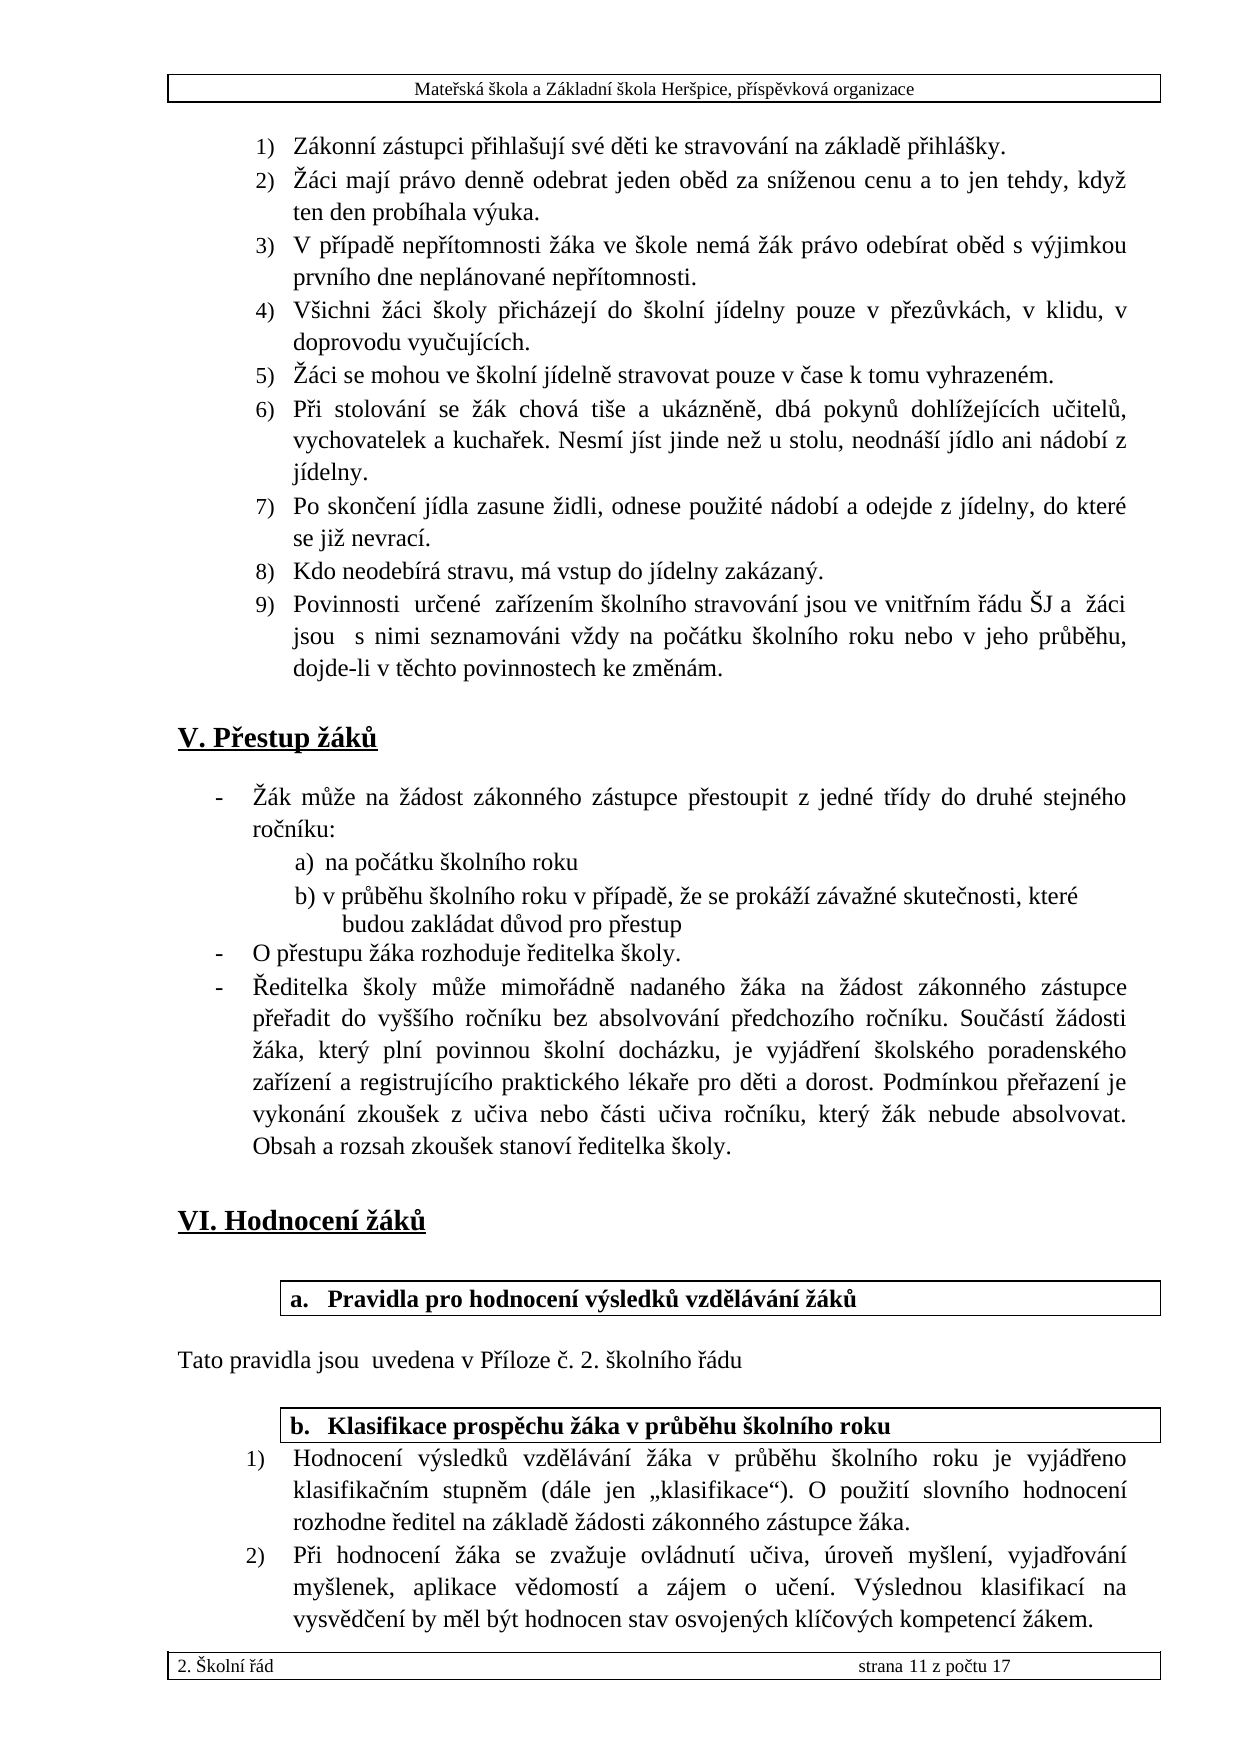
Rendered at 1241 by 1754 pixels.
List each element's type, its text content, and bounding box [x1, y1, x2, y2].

subtitle Pravidla pro hodnocení výsledků vzdělávání žáků [281, 1282, 1160, 1315]
text V. Přestup žáků [177, 720, 1152, 753]
subtitle Klasifikace prospěchu žáka v průběhu školního roku [281, 1409, 1160, 1442]
list O přestupu žáka rozhoduje ředitelka školy. [215, 938, 1128, 967]
list Kdo neodebírá stravu, má vstup do jídelny zakázaný. [255, 556, 1128, 585]
list Žák může na žádost zákonného zástupce přestoupit z jedné třídy do druhé stejného ročníku: [215, 782, 1128, 843]
text a) na počátku školního roku [252, 847, 1128, 876]
list Všichni žáci školy přicházejí do školní jídelny pouze v přezůvkách, v klidu, v doprovodu vyučujících. [255, 295, 1128, 356]
text Tato pravidla jsou uvedena v Příloze č. 2. školního řádu [177, 1345, 1152, 1374]
list Hodnocení výsledků vzdělávání žáka v průběhu školního roku je vyjádřeno klasifikačním stupněm (dále jen „klasifikace“). O použití slovního hodnocení rozhodne ředitel na základě žádosti zákonného zástupce žáka. [246, 1443, 1128, 1536]
list Po skončení jídla zasune židli, odnese použité nádobí a odejde z jídelny, do které se již nevrací. [255, 491, 1128, 551]
list Ředitelka školy může mimořádně nadaného žáka na žádost zákonného zástupce přeřadit do vyššího ročníku bez absolvování předchozího ročníku. Součástí žádosti žáka, který plní povinnou školní docházku, je vyjádření školského poradenského zařízení a registrujícího praktického lékaře pro děti a dorost. Podmínkou přeřazení je vykonání zkoušek z učiva nebo části učiva ročníku, který žák nebude absolvovat. Obsah a rozsah zkoušek stanoví ředitelka školy. [215, 972, 1128, 1160]
list V případě nepřítomnosti žáka ve škole nemá žák právo odebírat oběd s výjimkou prvního dne neplánované nepřítomnosti. [255, 230, 1128, 291]
list Žáci mají právo denně odebrat jeden oběd za sníženou cenu a to jen tehdy, když ten den probíhala výuka. [255, 165, 1128, 225]
list Zákonní zástupci přihlašují své děti ke stravování na základě přihlášky. [255, 131, 1128, 160]
list Povinnosti určené zařízením školního stravování jsou ve vnitřním řádu ŠJ a žáci jsou s nimi seznamováni vždy na počátku školního roku nebo v jeho průběhu, dojde-li v těchto povinnostech ke změnám. [255, 589, 1128, 682]
text VI. Hodnocení žáků [177, 1203, 1128, 1236]
text b) v průběhu školního roku v případě, že se prokáží závažné skutečnosti, které budou zakládat důvod pro přestup [294, 881, 1128, 938]
list Žáci se mohou ve školní jídelně stravovat pouze v čase k tomu vyhrazeném. [255, 360, 1128, 389]
list Při hodnocení žáka se zvažuje ovládnutí učiva, úroveň myšlení, vyjadřování myšlenek, aplikace vědomostí a zájem o učení. Výslednou klasifikací na vysvědčení by měl být hodnocen stav osvojených klíčových kompetencí žákem. [246, 1540, 1128, 1633]
list Při stolování se žák chová tiše a ukázněně, dbá pokynů dohlížejících učitelů, vychovatelek a kuchařek. Nesmí jíst jinde než u stolu, neodnáší jídlo ani nádobí z jídelny. [255, 394, 1128, 486]
